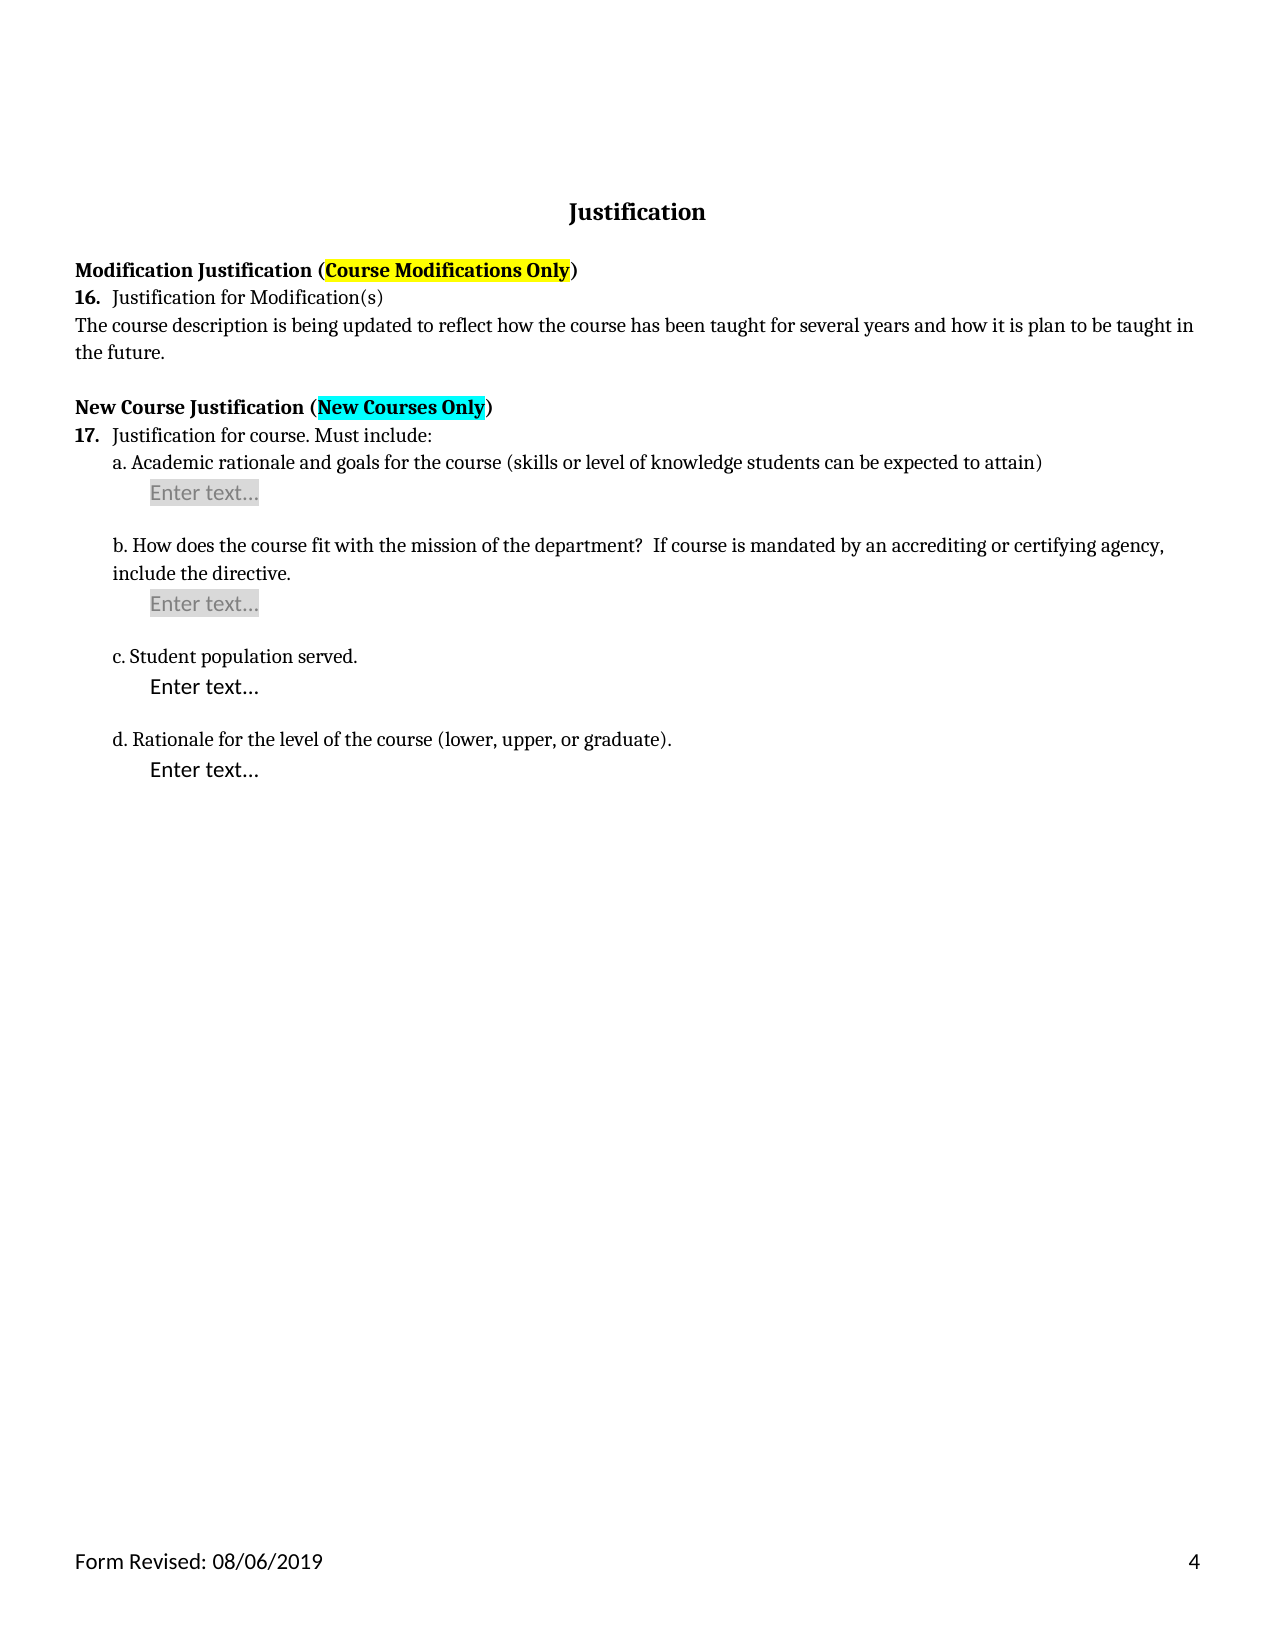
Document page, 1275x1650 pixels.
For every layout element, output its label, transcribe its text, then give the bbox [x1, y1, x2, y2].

text Justification [75, 198, 1200, 227]
text a. Academic rationale and goals for the course (skills or level of knowledge students can be expected to attain) [75, 451, 1200, 475]
list Justification for Modification(s) [75, 286, 1200, 310]
text New Course Justification (New Courses Only) [75, 396, 318, 420]
text b. How does the course fit with the mission of the department? If course is mandated by an accrediting or certifying agency, include the directive. [112, 534, 1200, 585]
text c. Student population served. [112, 644, 1200, 668]
text d. Rationale for the level of the course (lower, upper, or graduate). [112, 727, 1200, 751]
text New Course Justification (New Courses Only) [485, 396, 1200, 420]
text Modification Justification (Course Modifications Only) [75, 258, 1200, 282]
list Justification for course. Must include: [75, 423, 1200, 447]
